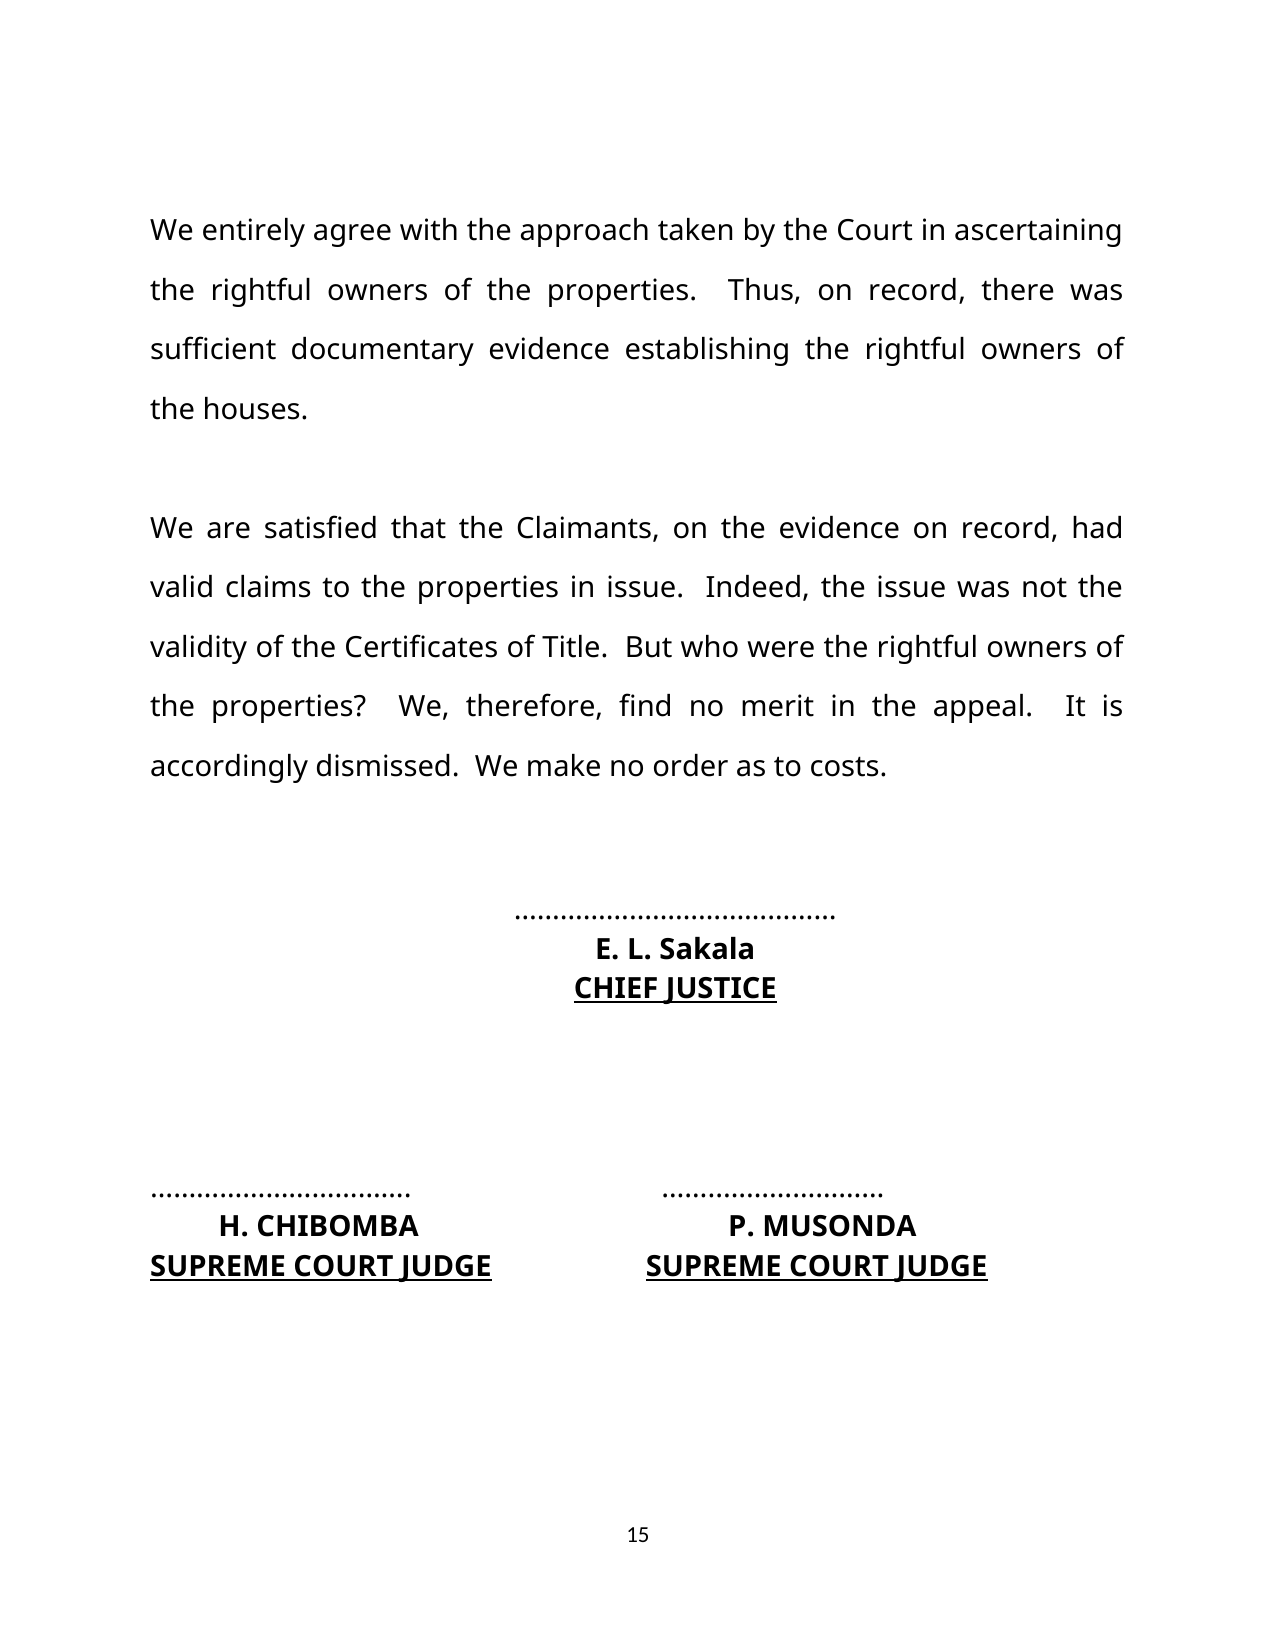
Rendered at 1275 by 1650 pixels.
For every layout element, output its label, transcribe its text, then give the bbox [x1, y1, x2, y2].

text SUPREME COURT JUDGE SUPREME COURT JUDGE [150, 1245, 1125, 1285]
text …………………………………… [150, 888, 1125, 928]
text CHIEF JUSTICE [150, 968, 1125, 1007]
text We entirely agree with the approach taken by the Court in ascertaining the rightful owners of the properties. Thus, on record, there was sufficient documentary evidence establishing the rightful owners of the houses. [150, 209, 1125, 428]
text E. L. Sakala [150, 928, 1125, 968]
text ……………………………. ……..………………… [150, 1166, 1125, 1206]
text We are satisfied that the Claimants, on the evidence on record, had valid claims to the properties in issue. Indeed, the issue was not the validity of the Certificates of Title. But who were the rightful owners of the properties? We, therefore, find no merit in the appeal. It is accordingly dismissed. We make no order as to costs. [150, 507, 1125, 784]
text H. CHIBOMBA P. MUSONDA [150, 1206, 1125, 1245]
